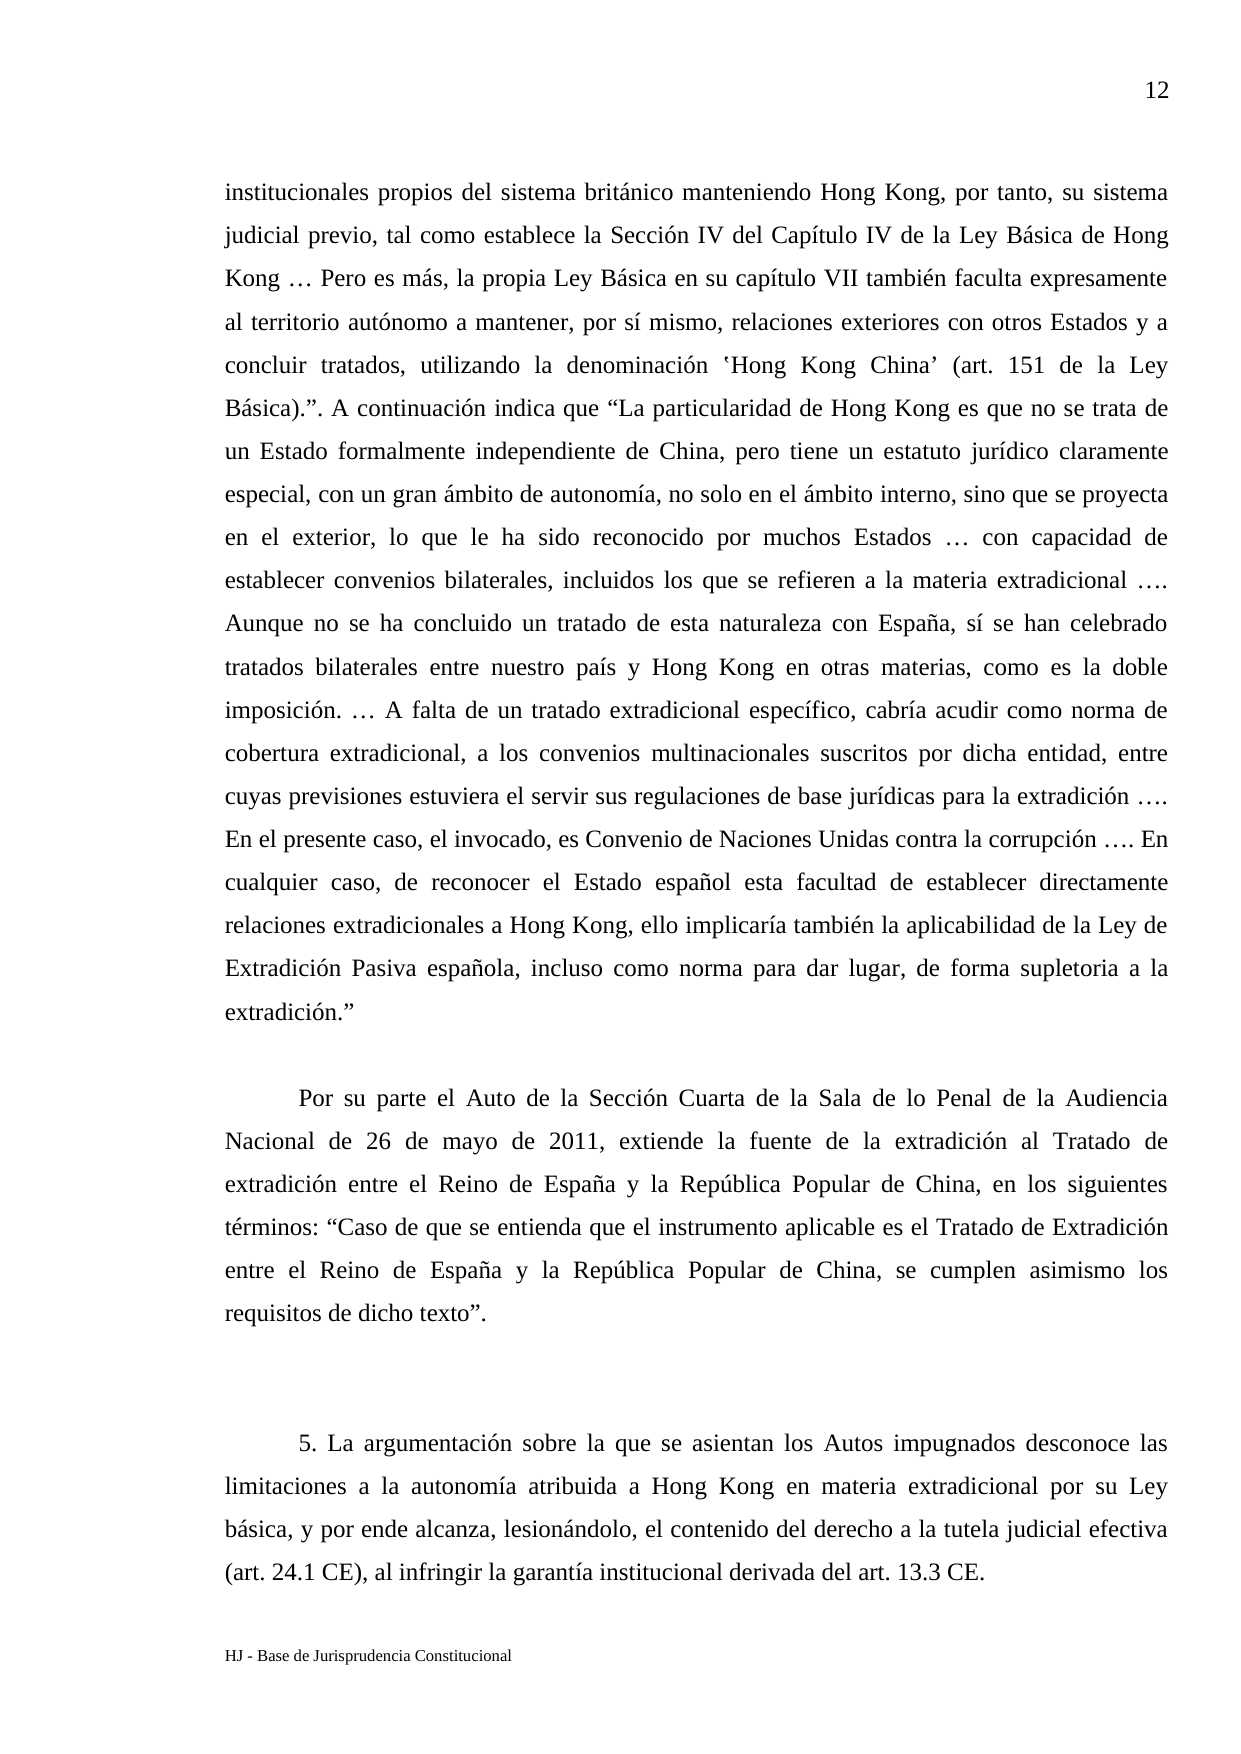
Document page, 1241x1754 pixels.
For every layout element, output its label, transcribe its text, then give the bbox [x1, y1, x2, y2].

text 5. La argumentación sobre la que se asientan los Autos impugnados desconoce las limitaciones a la autonomía atribuida a Hong Kong en materia extradicional por su Ley básica, y por ende alcanza, lesionándolo, el contenido del derecho a la tutela judicial efectiva (art. 24.1 CE), al infringir la garantía institucional derivada del art. 13.3 CE. [224, 1428, 1169, 1586]
text Por su parte el Auto de la Sección Cuarta de la Sala de lo Penal de la Audiencia Nacional de 26 de mayo de 2011, extiende la fuente de la extradición al Tratado de extradición entre el Reino de España y la República Popular de China, en los siguientes términos: “Caso de que se entienda que el instrumento aplicable es el Tratado de Extradición entre el Reino de España y la República Popular de China, se cumplen asimismo los requisitos de dicho texto”. [224, 1083, 1169, 1327]
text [224, 177, 1169, 1025]
